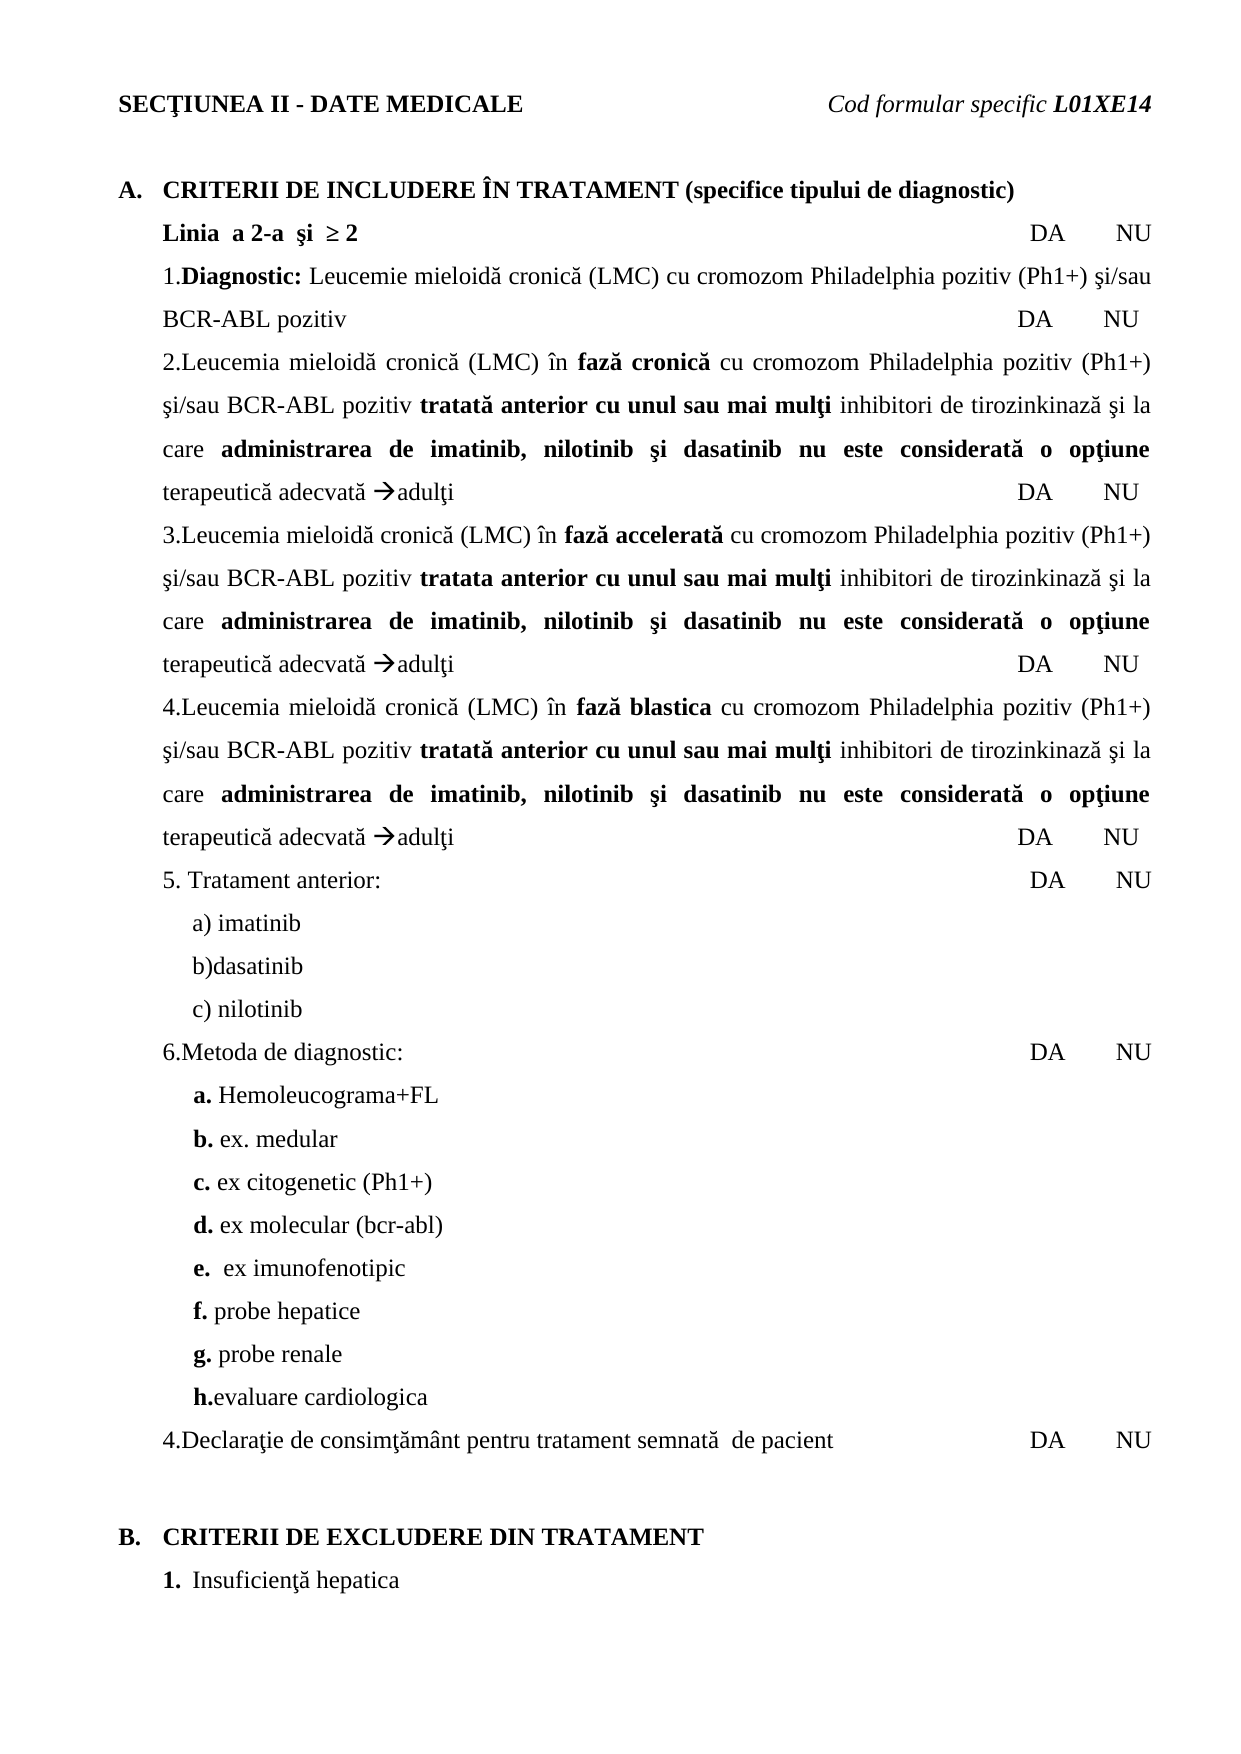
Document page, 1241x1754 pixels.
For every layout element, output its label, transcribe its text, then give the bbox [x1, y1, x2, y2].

text 4.Declaraţie de consimţământ pentru tratament semnată de pacient DA NU [162, 1426, 1152, 1454]
text f. probe hepatice [193, 1296, 1152, 1325]
text 2.Leucemia mieloidă cronică (LMC) în fază cronică cu cromozom Philadelphia pozitiv (Ph1+) şi/sau BCR-ABL pozitiv tratată anterior cu unul sau mai mulţi inhibitori de tirozinkinază şi la care administrarea de imatinib, nilotinib şi dasatinib nu este considerată o opţiune terapeutică adecvată adulţi DA NU [162, 347, 1152, 506]
text 4.Leucemia mieloidă cronică (LMC) în fază blastica cu cromozom Philadelphia pozitiv (Ph1+) şi/sau BCR-ABL pozitiv tratată anterior cu unul sau mai mulţi inhibitori de tirozinkinază şi la care administrarea de imatinib, nilotinib şi dasatinib nu este considerată o opţiune terapeutică adecvată adulţi DA NU [162, 692, 1152, 851]
text g. probe renale [193, 1339, 1152, 1368]
text 6.Metoda de diagnostic: DA NU [162, 1037, 1152, 1066]
text SECŢIUNEA II - DATE MEDICALE Cod formular specific L01XE14 [118, 89, 1152, 117]
text Linia a 2-a şi ≥ 2 DA NU [162, 218, 1152, 247]
text b)dasatinib [118, 951, 1152, 980]
text a) imatinib [118, 908, 1152, 937]
text 1.Diagnostic: Leucemie mieloidă cronică (LMC) cu cromozom Philadelphia pozitiv (Ph1+) şi/sau BCR-ABL pozitiv DA NU [162, 261, 1152, 333]
text d. ex molecular (bcr-abl) [193, 1210, 1152, 1239]
text e. ex imunofenotipic [193, 1253, 1152, 1282]
text h.evaluare cardiologica [193, 1382, 1152, 1411]
text c) nilotinib [118, 994, 1152, 1023]
list Insuficienţă hepatica [162, 1566, 1152, 1637]
text c. ex citogenetic (Ph1+) [193, 1167, 1152, 1196]
text 5. Tratament anterior: DA NU [162, 865, 1152, 894]
text a. Hemoleucograma+FL [193, 1081, 1152, 1109]
list CRITERII DE EXCLUDERE DIN TRATAMENT [118, 1522, 1152, 1551]
text 3.Leucemia mieloidă cronică (LMC) în fază accelerată cu cromozom Philadelphia pozitiv (Ph1+) şi/sau BCR-ABL pozitiv tratata anterior cu unul sau mai mulţi inhibitori de tirozinkinază şi la care administrarea de imatinib, nilotinib şi dasatinib nu este considerată o opţiune terapeutică adecvată adulţi DA NU [162, 520, 1152, 678]
list CRITERII DE INCLUDERE ÎN TRATAMENT (specifice tipului de diagnostic) [118, 175, 1152, 204]
text b. ex. medular [193, 1124, 1152, 1152]
